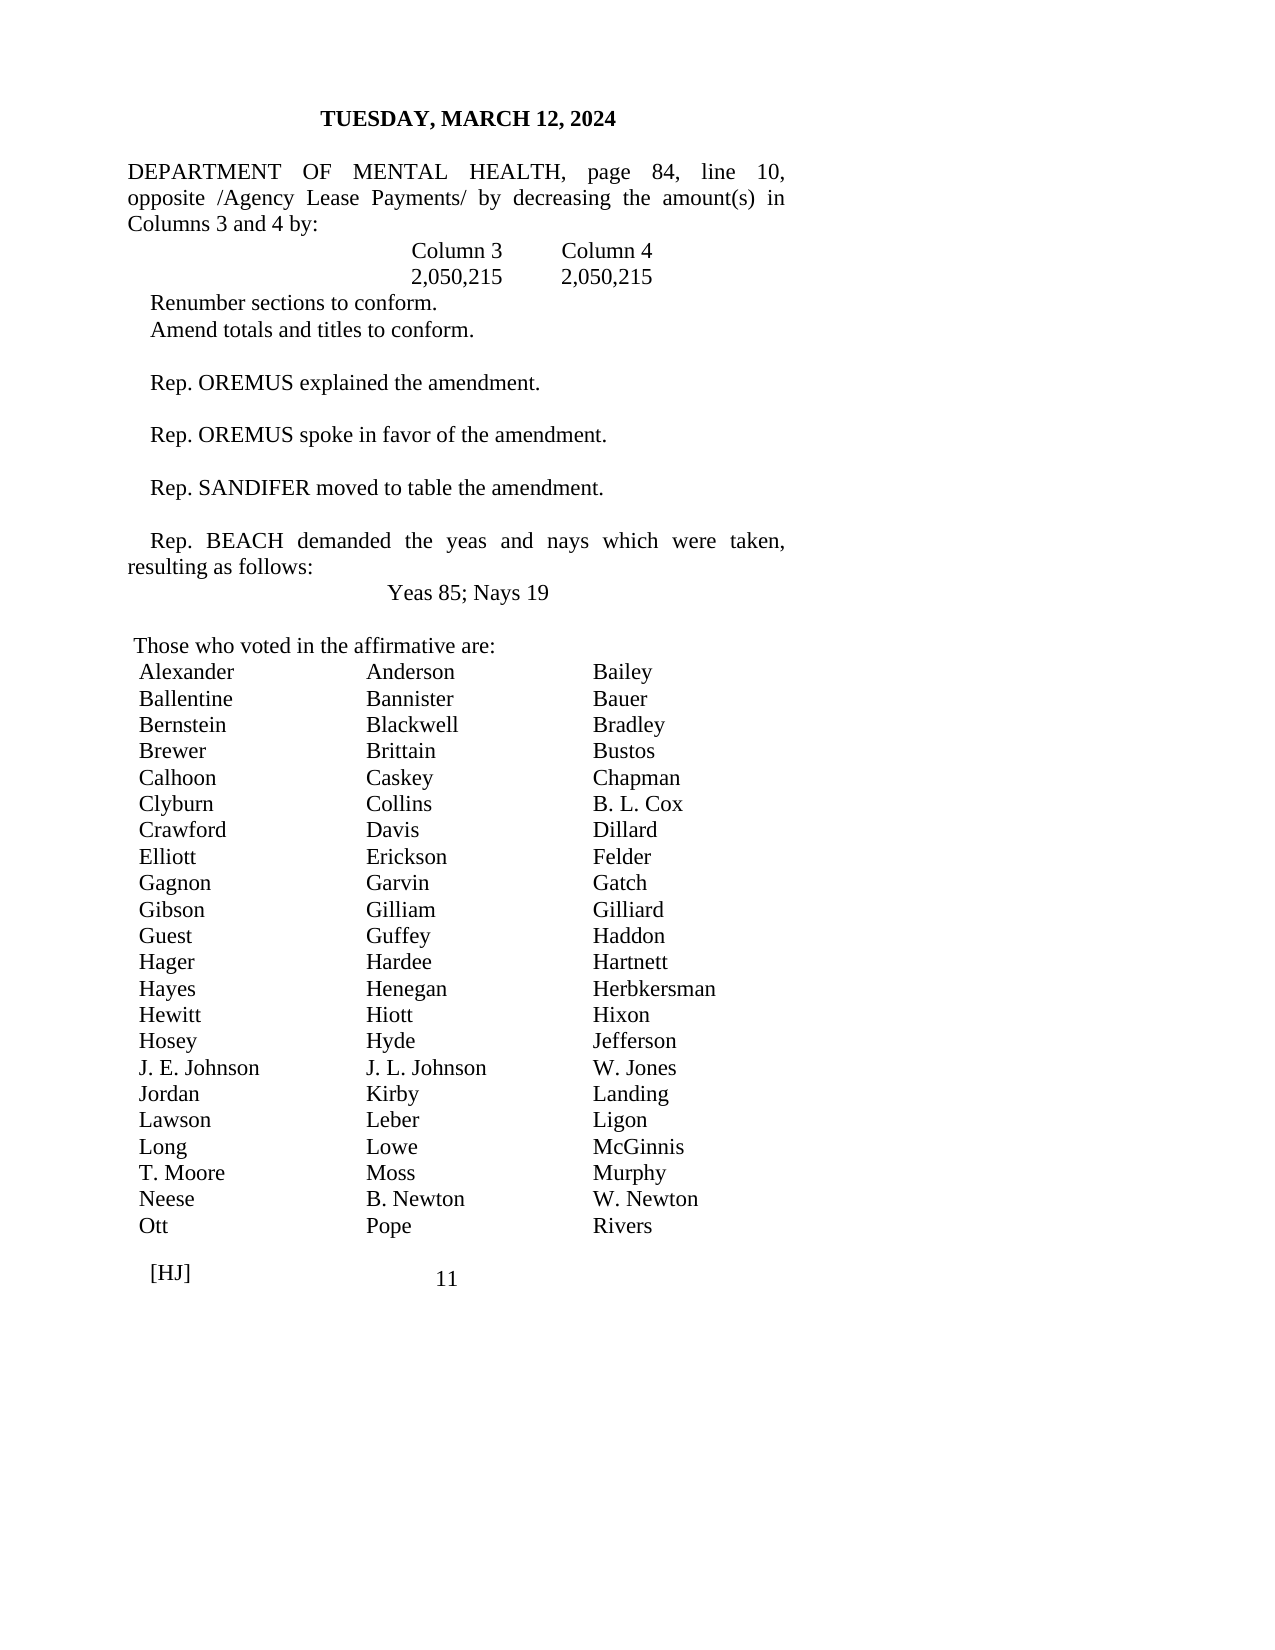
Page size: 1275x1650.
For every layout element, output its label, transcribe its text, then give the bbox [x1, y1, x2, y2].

text Rep. SANDIFER moved to table the amendment. [127, 474, 786, 500]
text Those who voted in the affirmative are: [127, 632, 786, 658]
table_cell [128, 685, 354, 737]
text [127, 158, 786, 237]
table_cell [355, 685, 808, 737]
text Rep. BEACH demanded the yeas and nays which were taken, resulting as follows: [127, 527, 786, 579]
text Amend totals and titles to conform. [127, 316, 786, 342]
text Rep. OREMUS explained the amendment. [127, 368, 786, 395]
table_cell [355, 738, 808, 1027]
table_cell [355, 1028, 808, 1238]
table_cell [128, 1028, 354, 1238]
text Renumber sections to conform. [127, 289, 786, 316]
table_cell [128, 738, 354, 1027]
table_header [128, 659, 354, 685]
text Rep. OREMUS spoke in favor of the amendment. [127, 421, 786, 448]
text Column 3 Column 4 [127, 237, 786, 263]
text 2,050,215 2,050,215 [127, 263, 786, 289]
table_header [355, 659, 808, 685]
text Yeas 85; Nays 19 [127, 579, 786, 606]
